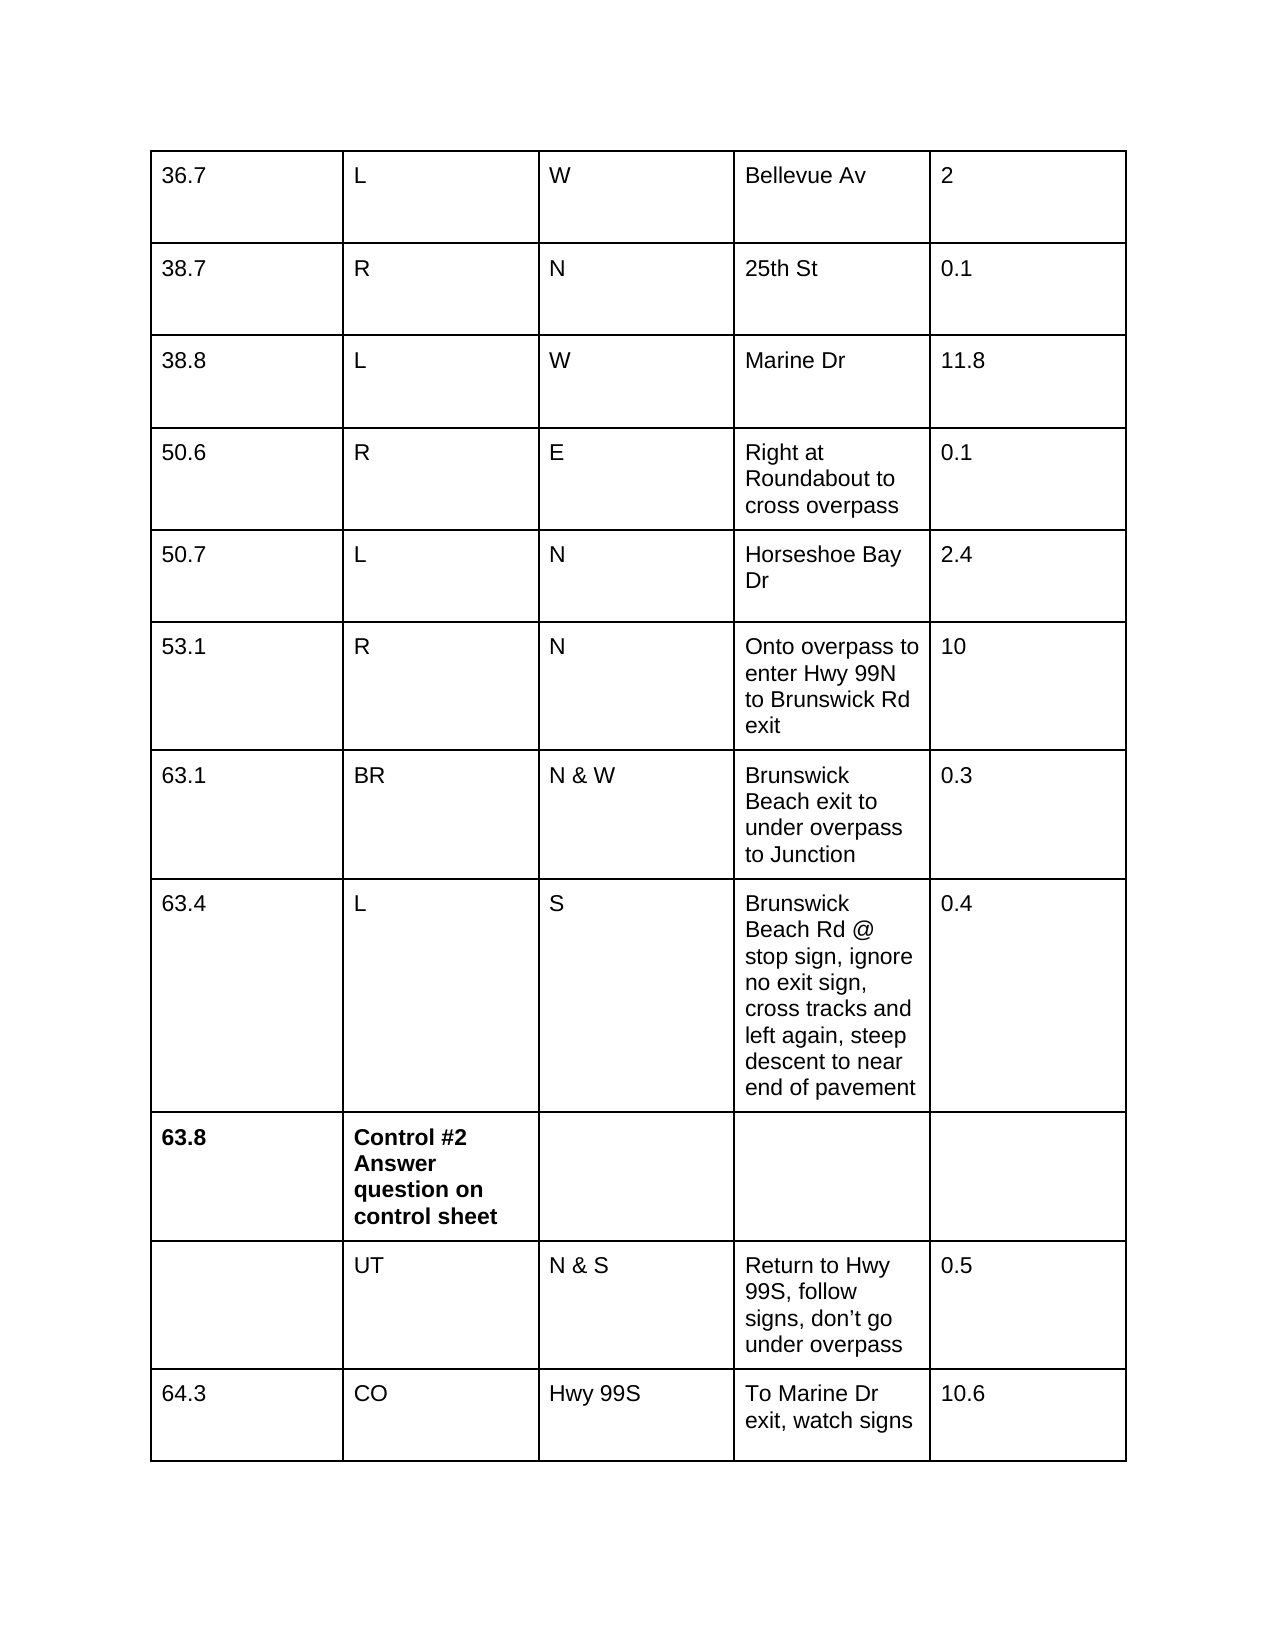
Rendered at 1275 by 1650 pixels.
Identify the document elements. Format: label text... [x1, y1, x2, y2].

table_cell 0.5 [931, 1242, 1125, 1368]
table_cell UT [344, 1242, 538, 1368]
table_cell 0.1 [931, 429, 1125, 528]
table_cell To Marine Dr exit, watch signs [735, 1370, 929, 1460]
table_cell L [344, 880, 538, 1111]
table_cell L [344, 152, 538, 242]
table_cell 64.3 [152, 1370, 342, 1460]
table_cell R [344, 429, 538, 528]
table_cell 11.8 [931, 336, 1125, 427]
table_cell [540, 1113, 733, 1239]
table_cell 63.4 [152, 880, 342, 1111]
table_cell Hwy 99S [540, 1370, 733, 1460]
table_cell 0.4 [931, 880, 1125, 1111]
table_cell 0.3 [931, 751, 1125, 877]
table_cell R [344, 244, 538, 334]
table_cell BR [344, 751, 538, 877]
table_cell Onto overpass to enter Hwy 99N to Brunswick Rd exit [735, 623, 929, 749]
table_cell N & W [540, 751, 733, 877]
table_cell 36.7 [152, 152, 342, 242]
table_cell E [540, 429, 733, 528]
table_cell Right at Roundabout to cross overpass [735, 429, 929, 528]
table_cell Bellevue Av [735, 152, 929, 242]
table_cell 10 [931, 623, 1125, 749]
table_cell 2 [931, 152, 1125, 242]
table_cell 2.4 [931, 531, 1125, 621]
table_cell [152, 1242, 342, 1368]
table_cell W [540, 152, 733, 242]
table_cell L [344, 336, 538, 427]
table_cell 38.7 [152, 244, 342, 334]
table_cell W [540, 336, 733, 427]
table_cell R [344, 623, 538, 749]
table_cell L [344, 531, 538, 621]
table_cell CO [344, 1370, 538, 1460]
table_cell [735, 1113, 929, 1239]
table_cell Marine Dr [735, 336, 929, 427]
table_cell 63.1 [152, 751, 342, 877]
table_cell N [540, 623, 733, 749]
table_cell Brunswick Beach Rd @ stop sign, ignore no exit sign, cross tracks and left again, steep descent to near end of pavement [735, 880, 929, 1111]
table_cell 25th St [735, 244, 929, 334]
table_cell [931, 1113, 1125, 1239]
table_cell 0.1 [931, 244, 1125, 334]
table_cell N [540, 244, 733, 334]
table_cell Horseshoe Bay Dr [735, 531, 929, 621]
table_cell 50.6 [152, 429, 342, 528]
table_cell S [540, 880, 733, 1111]
table_cell 63.8 [152, 1113, 342, 1239]
table_cell 50.7 [152, 531, 342, 621]
table_cell Return to Hwy 99S, follow signs, don’t go under overpass [735, 1242, 929, 1368]
table_cell 38.8 [152, 336, 342, 427]
table_cell 53.1 [152, 623, 342, 749]
table_cell Brunswick Beach exit to under overpass to Junction [735, 751, 929, 877]
table_cell Control #2 Answer question on control sheet [344, 1113, 538, 1239]
table_cell N & S [540, 1242, 733, 1368]
table_cell 10.6 [931, 1370, 1125, 1460]
table_cell N [540, 531, 733, 621]
